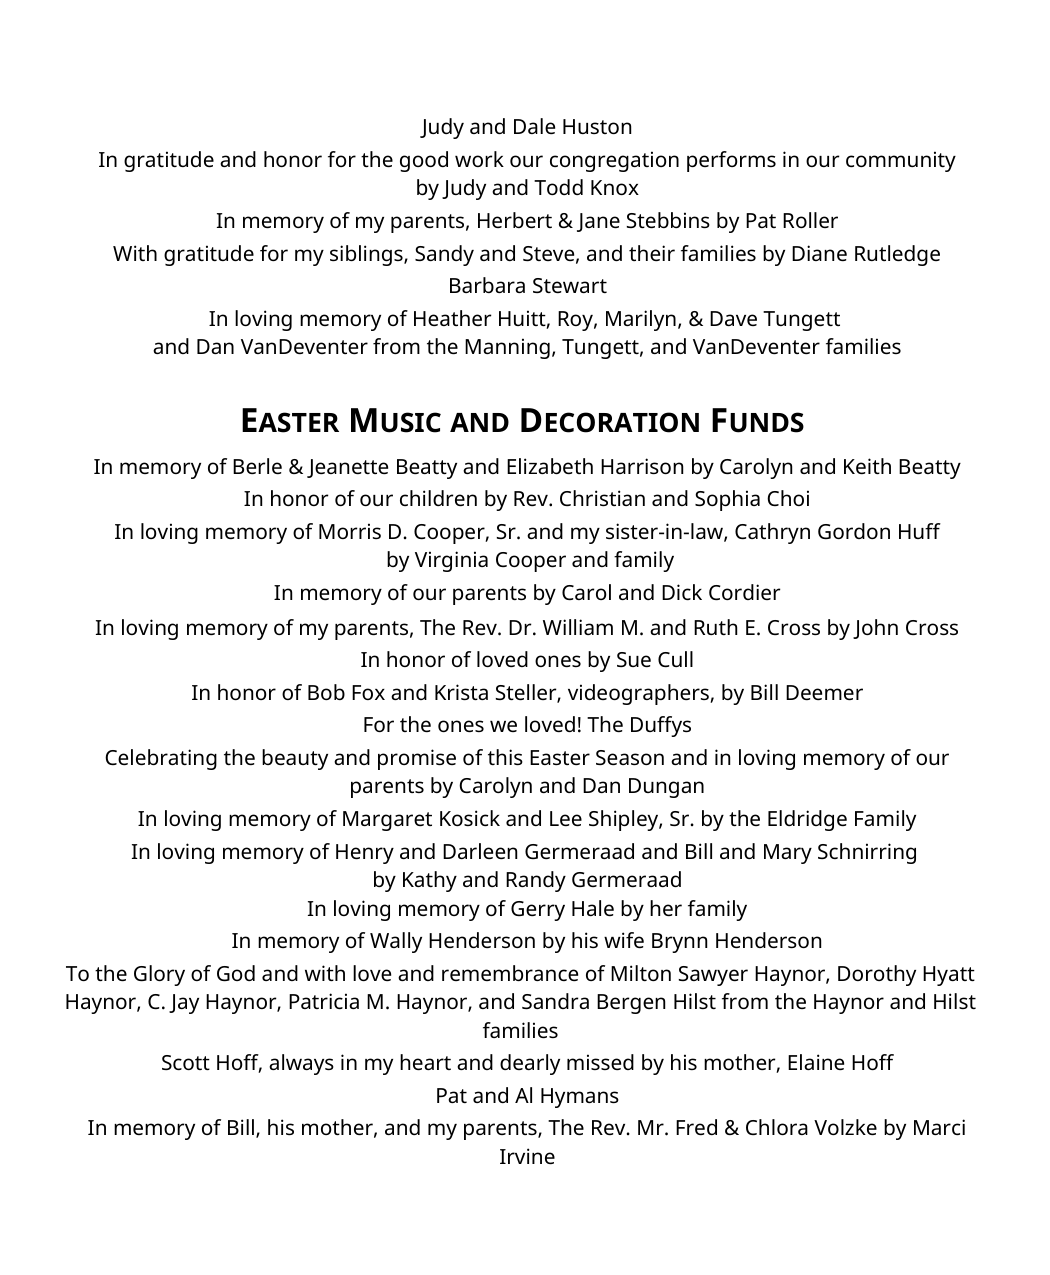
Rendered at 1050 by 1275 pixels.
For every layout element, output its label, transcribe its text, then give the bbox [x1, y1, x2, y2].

text In loving memory of Margaret Kosick and Lee Shipley, Sr. by the Eldridge Family [75, 804, 979, 833]
text In gratitude and honor for the good work our congregation performs in our community by Judy and Todd Knox [75, 145, 979, 202]
text In loving memory of Morris D. Cooper, Sr. and my sister-in-law, Cathryn Gordon Huff by Virginia Cooper and family [75, 517, 979, 574]
text Barbara Stewart [75, 271, 979, 300]
text Celebrating the beauty and promise of this Easter Season and in loving memory of our parents by Carolyn and Dan Dungan [75, 743, 979, 800]
text In loving memory of Henry and Darleen Germeraad and Bill and Mary Schnirring by Kathy and Randy Germeraad [75, 837, 979, 894]
text In loving memory of my parents, The Rev. Dr. William M. and Ruth E. Cross by John Cross [75, 613, 979, 641]
text Easter Music and Decoration Funds [75, 406, 969, 439]
text In honor of our children by Rev. Christian and Sophia Choi [75, 484, 979, 513]
text Pat and Al Hymans [75, 1081, 979, 1109]
text Judy and Dale Huston [75, 112, 979, 141]
text In honor of Bob Fox and Krista Steller, videographers, by Bill Deemer [75, 678, 979, 706]
text In memory of Berle & Jeanette Beatty and Elizabeth Harrison by Carolyn and Keith Beatty [75, 452, 979, 480]
text To the Glory of God and with love and remembrance of Milton Sawyer Haynor, Dorothy Hyatt Haynor, C. Jay Haynor, Patricia M. Haynor, and Sandra Bergen Hilst from the Haynor and Hilst families [37, 959, 1003, 1044]
text In loving memory of Gerry Hale by her family [75, 894, 979, 922]
text With gratitude for my siblings, Sandy and Steve, and their families by Diane Rutledge [75, 239, 979, 267]
text For the ones we loved! The Duffys [75, 711, 979, 739]
text In loving memory of Heather Huitt, Roy, Marilyn, & Dave Tungett and Dan VanDeventer from the Manning, Tungett, and VanDeventer families [75, 304, 979, 361]
text In memory of Wally Henderson by his wife Brynn Henderson [75, 926, 979, 955]
text In memory of Bill, his mother, and my parents, The Rev. Mr. Fred & Chlora Volzke by Marci Irvine [75, 1113, 979, 1170]
text In memory of our parents by Carol and Dick Cordier [75, 578, 979, 606]
text In memory of my parents, Herbert & Jane Stebbins by Pat Roller [75, 206, 979, 234]
text In honor of loved ones by Sue Cull [75, 645, 979, 674]
text Scott Hoff, always in my heart and dearly missed by his mother, Elaine Hoff [75, 1048, 979, 1077]
